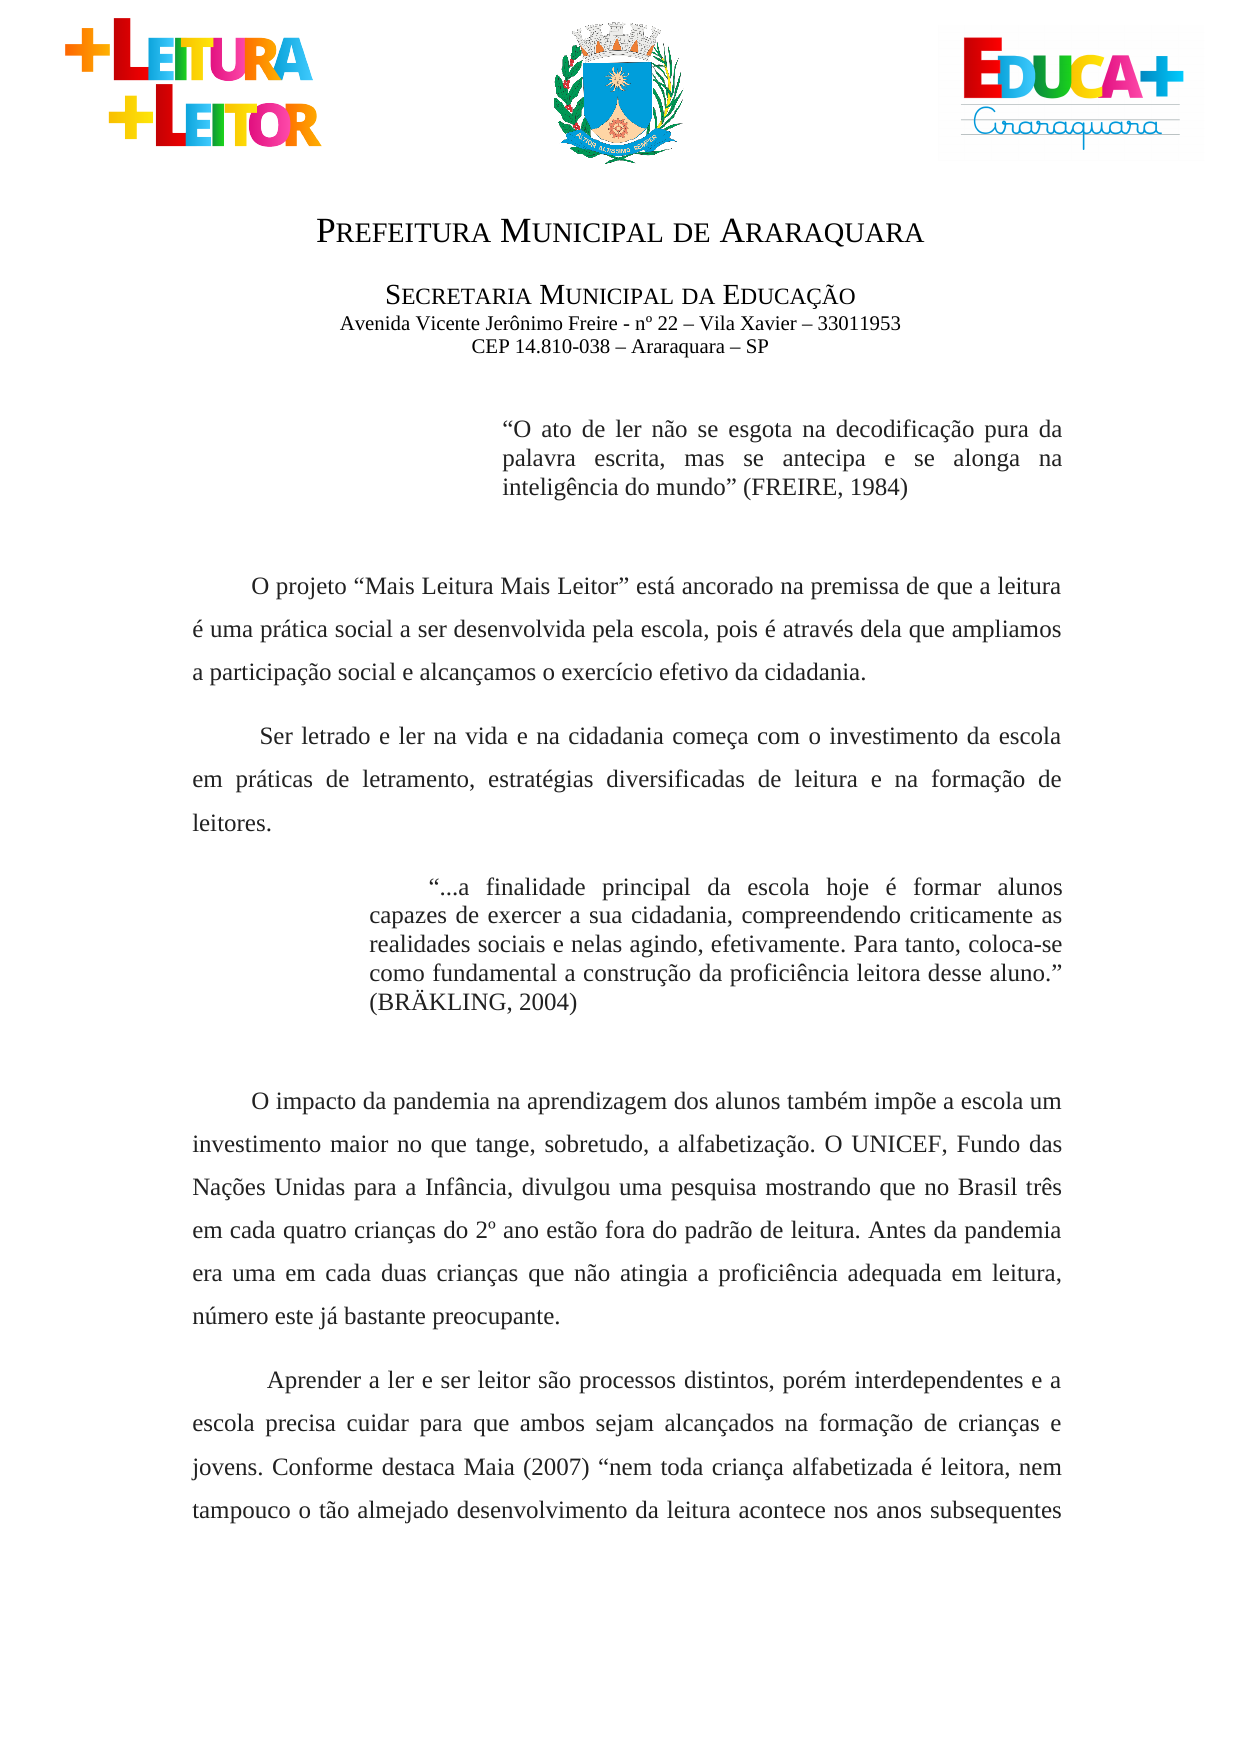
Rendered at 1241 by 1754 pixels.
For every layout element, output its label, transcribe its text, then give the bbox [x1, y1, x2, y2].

text O projeto “Mais Leitura Mais Leitor” está ancorado na premissa de que a leitura é uma prática social a ser desenvolvida pela escola, pois é através dela que ampliamos a participação social e alcançamos o exercício efetivo da cidadania. [192, 571, 1063, 686]
picture [938, 25, 1205, 161]
text “...a finalidade principal da escola hoje é formar alunos capazes de exercer a sua cidadania, compreendendo criticamente as realidades sociais e nelas agindo, efetivamente. Para tanto, coloca-se como fundamental a construção da proficiência leitora desse aluno.” (BRÄKLING, 2004) [369, 872, 1063, 1015]
text “O ato de ler não se esgota na decodificação pura da palavra escrita, mas se antecipa e se alonga na inteligência do mundo” (FREIRE, 1984) [502, 414, 1063, 501]
picture [65, 18, 322, 147]
picture [541, 8, 690, 168]
text Ser letrado e ler na vida e na cidadania começa com o investimento da escola em práticas de letramento, estratégias diversificadas de leitura e na formação de leitores. [192, 721, 1063, 836]
text O impacto da pandemia na aprendizagem dos alunos também impõe a escola um investimento maior no que tange, sobretudo, a alfabetização. O UNICEF, Fundo das Nações Unidas para a Infância, divulgou uma pesquisa mostrando que no Brasil três em cada quatro crianças do 2º ano estão fora do padrão de leitura. Antes da pandemia era uma em cada duas crianças que não atingia a proficiência adequada em leitura, número este já bastante preocupante. [192, 1086, 1063, 1330]
